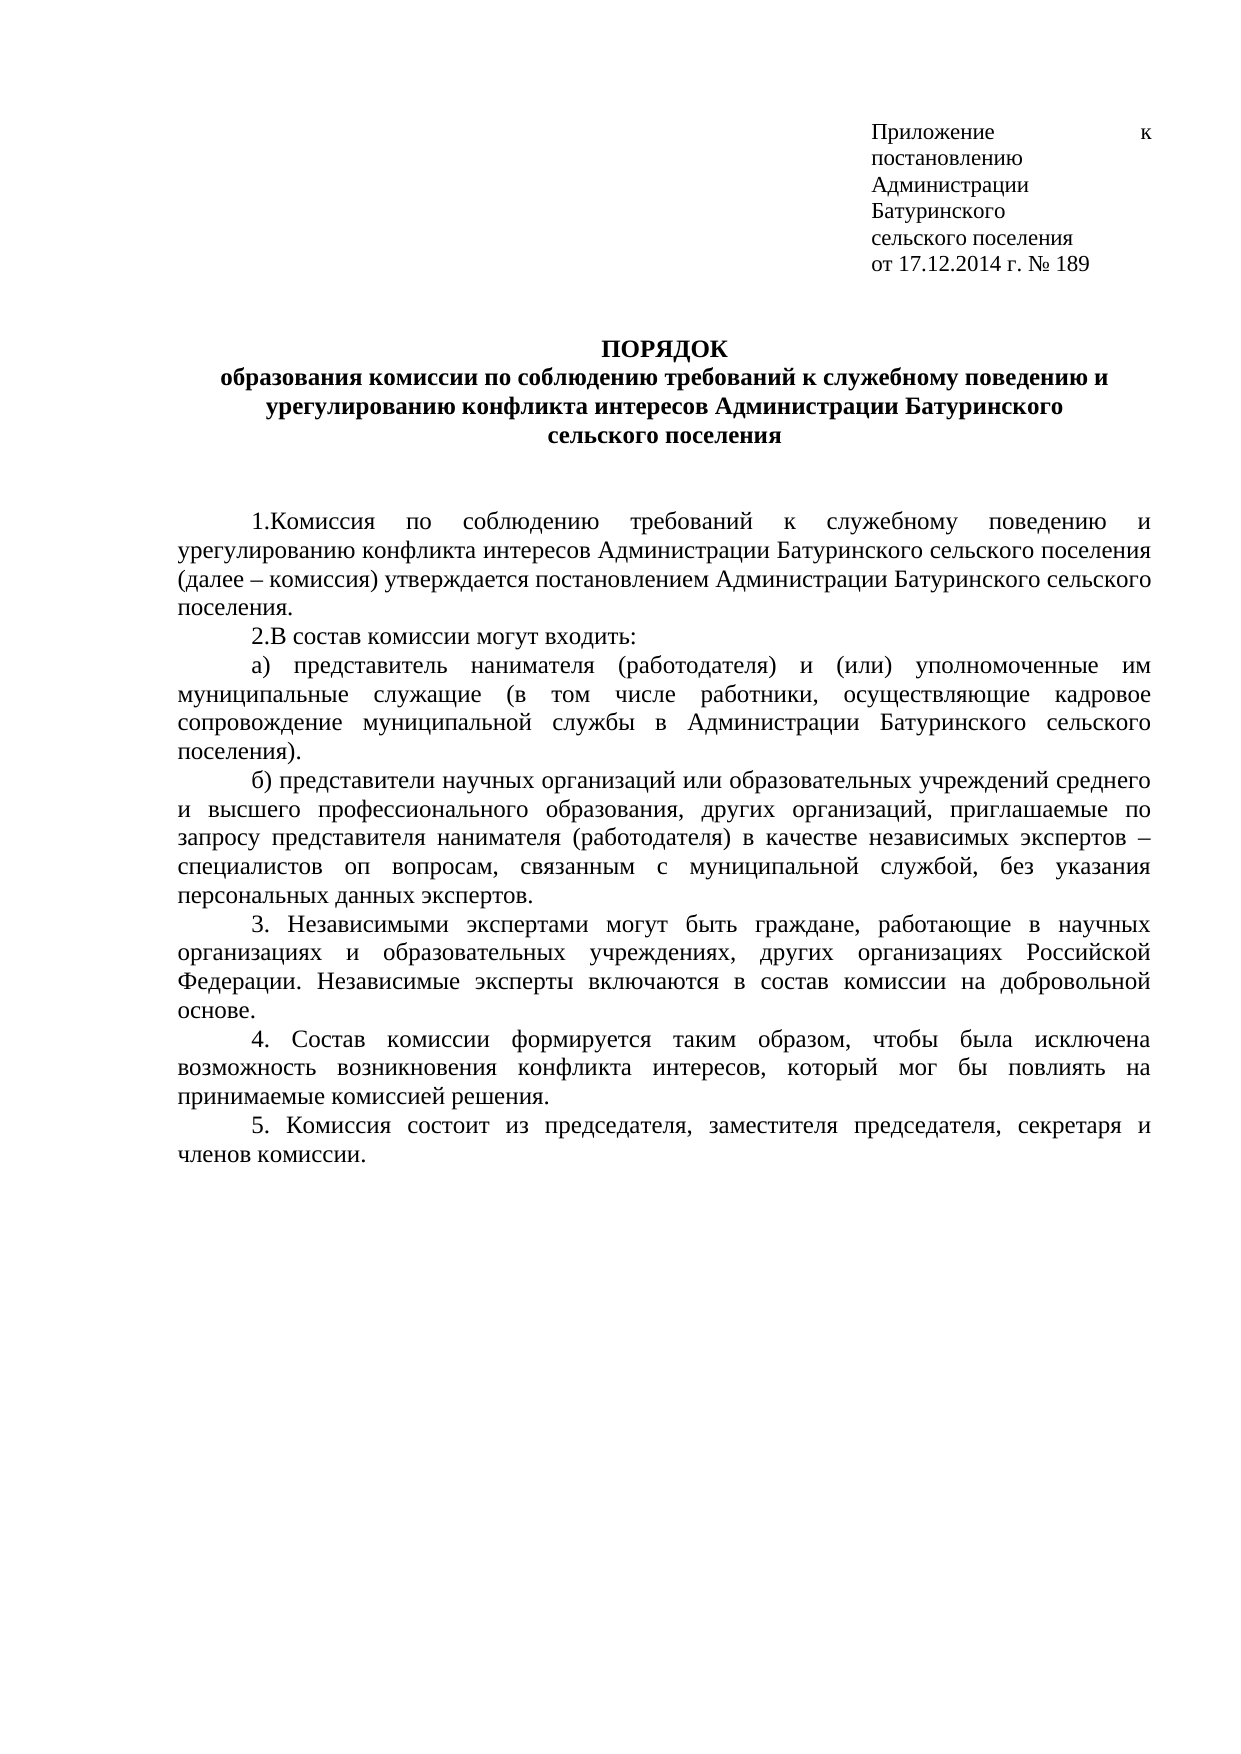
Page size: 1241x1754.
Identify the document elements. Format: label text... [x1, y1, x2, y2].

text 2.В состав комиссии могут входить: [177, 621, 1152, 650]
text образования комиссии по соблюдению требований к служебному поведению и урегулированию конфликта интересов Администрации Батуринского [177, 362, 1152, 420]
text 5. Комиссия состоит из председателя, заместителя председателя, секретаря и членов комиссии. [177, 1110, 1152, 1167]
text Приложение к постановлению [871, 118, 1152, 171]
text 1.Комиссия по соблюдению требований к служебному поведению и урегулированию конфликта интересов Администрации Батуринского сельского поселения (далее – комиссия) утверждается постановлением Администрации Батуринского сельского поселения. [177, 506, 1152, 621]
text а) представитель нанимателя (работодателя) и (или) уполномоченные им муниципальные служащие (в том числе работники, осуществляющие кадровое сопровождение муниципальной службы в Администрации Батуринского сельского поселения). [177, 650, 1152, 765]
text Администрации Батуринского [871, 171, 1152, 223]
text б) представители научных организаций или образовательных учреждений среднего и высшего профессионального образования, других организаций, приглашаемые по запросу представителя нанимателя (работодателя) в качестве независимых экспертов – специалистов оп вопросам, связанным с муниципальной службой, без указания персональных данных экспертов. [177, 765, 1152, 909]
text 3. Независимыми экспертами могут быть граждане, работающие в научных организациях и образовательных учреждениях, других организациях Российской Федерации. Независимые эксперты включаются в состав комиссии на добровольной основе. [177, 909, 1152, 1024]
text от 17.12.2014 г. № 189 [871, 250, 1152, 276]
text 4. Состав комиссии формируется таким образом, чтобы была исключена возможность возникновения конфликта интересов, который мог бы повлиять на принимаемые комиссией решения. [177, 1024, 1152, 1110]
text ПОРЯДОК [177, 334, 1152, 362]
text сельского поселения [177, 420, 1152, 449]
text сельского поселения [871, 223, 1152, 250]
